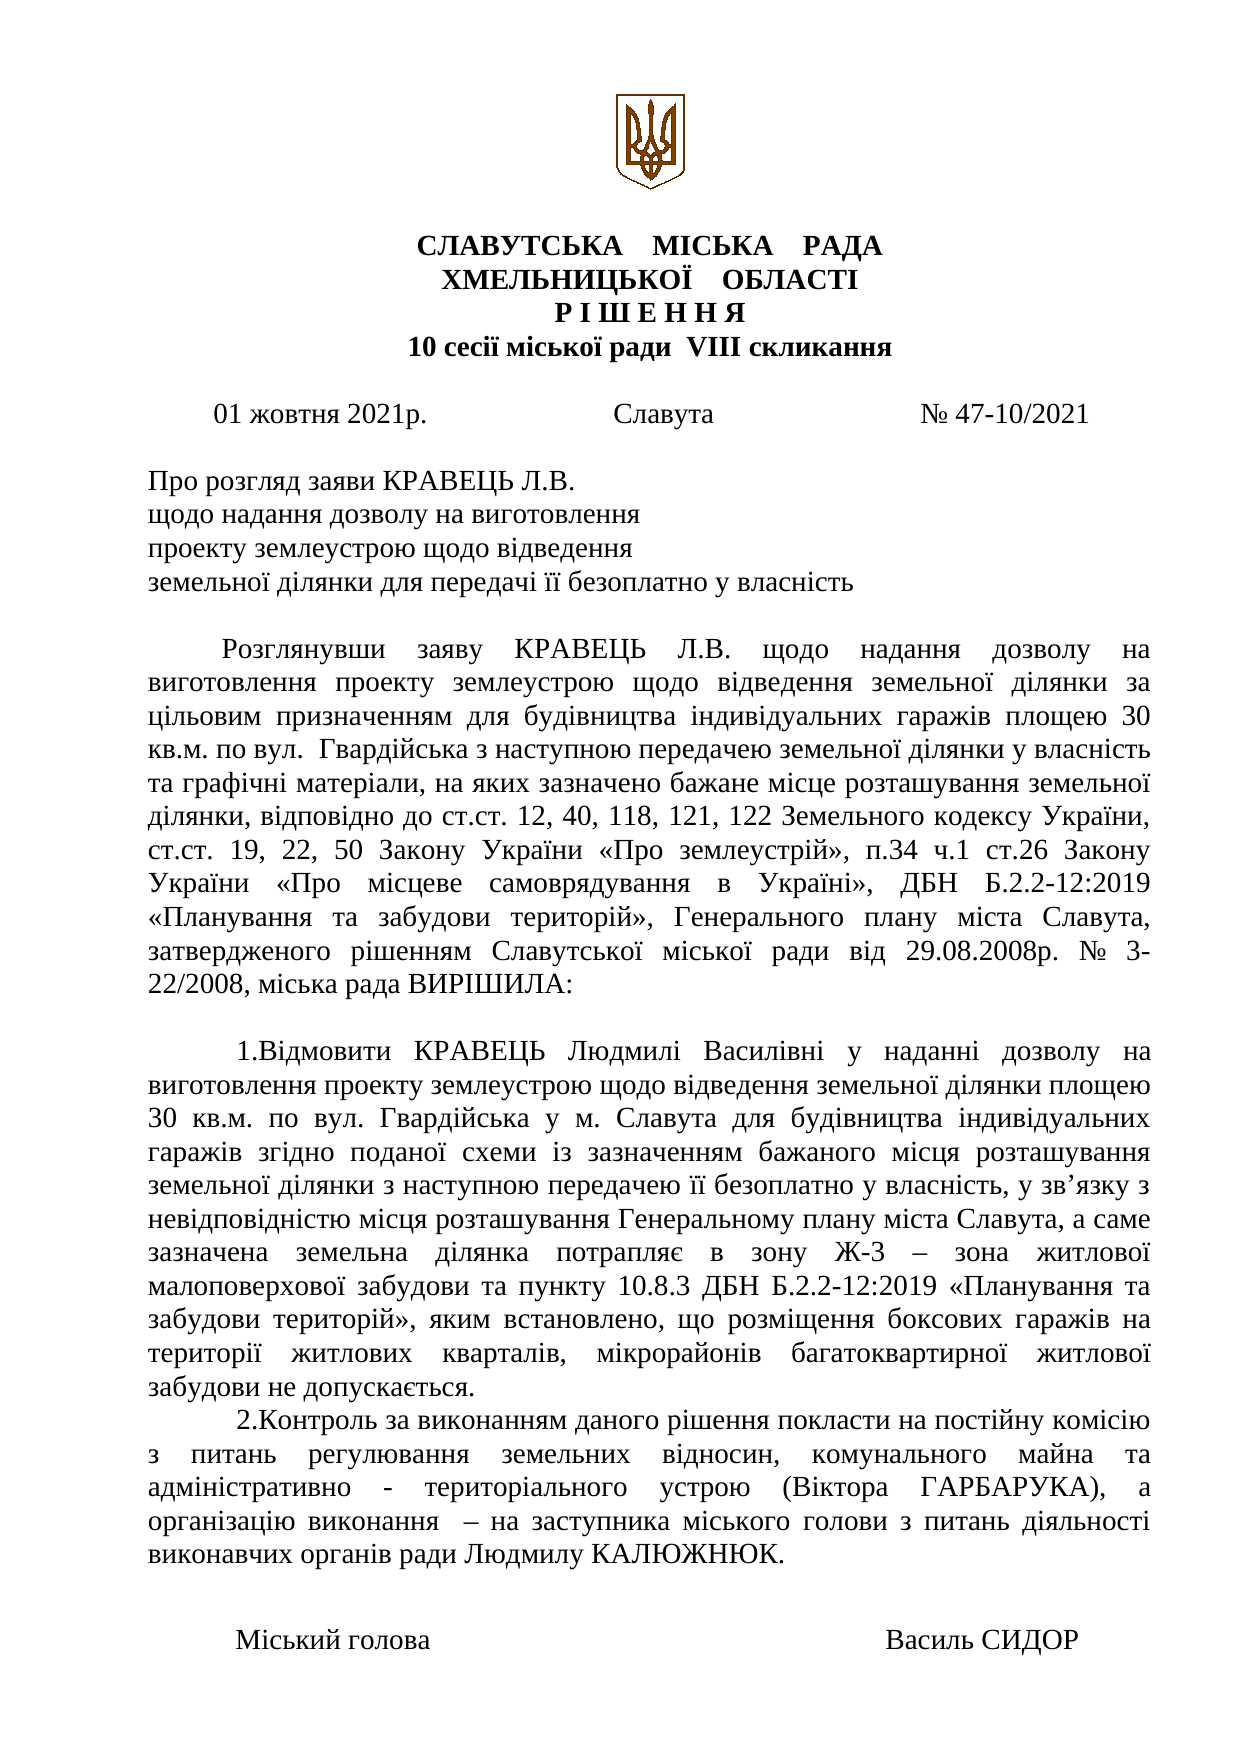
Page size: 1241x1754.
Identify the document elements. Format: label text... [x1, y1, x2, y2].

text 2.Контроль за виконанням даного рішення покласти на постійну комісію з питань регулювання земельних відносин, комунального майна та адміністративно - територіального устрою (Віктора ГАРБАРУКА), а організацію виконання – на заступника міського голови з питань діяльності виконавчих органів ради Людмилу КАЛЮЖНЮК. [148, 1402, 1152, 1570]
text Міський голова Василь СИДОР [148, 1622, 1152, 1656]
text 1.Відмовити КРАВЕЦЬ Людмилі Василівні у наданні дозволу на виготовлення проекту землеустрою щодо відведення земельної ділянки площею 30 кв.м. по вул. Гвардійська у м. Славута для будівництва індивідуальних гаражів згідно поданої схеми із зазначенням бажаного місця розташування земельної ділянки з наступною передачею її безоплатно у власність, у зв’язку з невідповідністю місця розташування Генеральному плану міста Славута, а саме зазначена земельна ділянка потрапляє в зону Ж-3 – зона житлової малоповерхової забудови та пункту 10.8.3 ДБН Б.2.2-12:2019 «Планування та забудови територій», яким встановлено, що розміщення боксових гаражів на території житлових кварталів, мікрорайонів багатоквартирної житлової забудови не допускається. [148, 1033, 1152, 1402]
table_header № 47-10/2021 [834, 396, 1176, 463]
text земельної ділянки для передачі її безоплатно у власність [148, 564, 1152, 597]
text СЛАВУТСЬКА МІСЬКА РАДА [148, 228, 1152, 262]
text ХМЕЛЬНИЦЬКОЇ ОБЛАСТІ [148, 262, 1152, 295]
picture [609, 88, 691, 195]
text проекту землеустрою щодо відведення [148, 530, 1152, 564]
text Р І Ш Е Н Н Я [148, 295, 1152, 329]
table_header 01 жовтня 2021р. [148, 396, 493, 463]
text Про розгляд заяви КРАВЕЦЬ Л.В. [148, 463, 1152, 497]
text щодо надання дозволу на виготовлення [148, 497, 1152, 530]
text Розглянувши заяву КРАВЕЦЬ Л.В. щодо надання дозволу на виготовлення проекту землеустрою щодо відведення земельної ділянки за цільовим призначенням для будівництва індивідуальних гаражів площею 30 кв.м. по вул. Гвардійська з наступною передачею земельної ділянки у власність та графічні матеріали, на яких зазначено бажане місце розташування земельної ділянки, відповідно до ст.ст. 12, 40, 118, 121, 122 Земельного кодексу України, ст.ст. 19, 22, 50 Закону України «Про землеустрій», п.34 ч.1 ст.26 Закону України «Про місцеве самоврядування в Україні», ДБН Б.2.2-12:2019 «Планування та забудови територій», Генерального плану міста Славута, затвердженого рішенням Славутської міської ради від 29.08.2008р. № 3-22/2008, міська рада ВИРІШИЛА: [148, 631, 1152, 1000]
table_header Славута [493, 396, 834, 463]
text 10 сесії міської ради VІІІ скликання [148, 329, 1152, 362]
